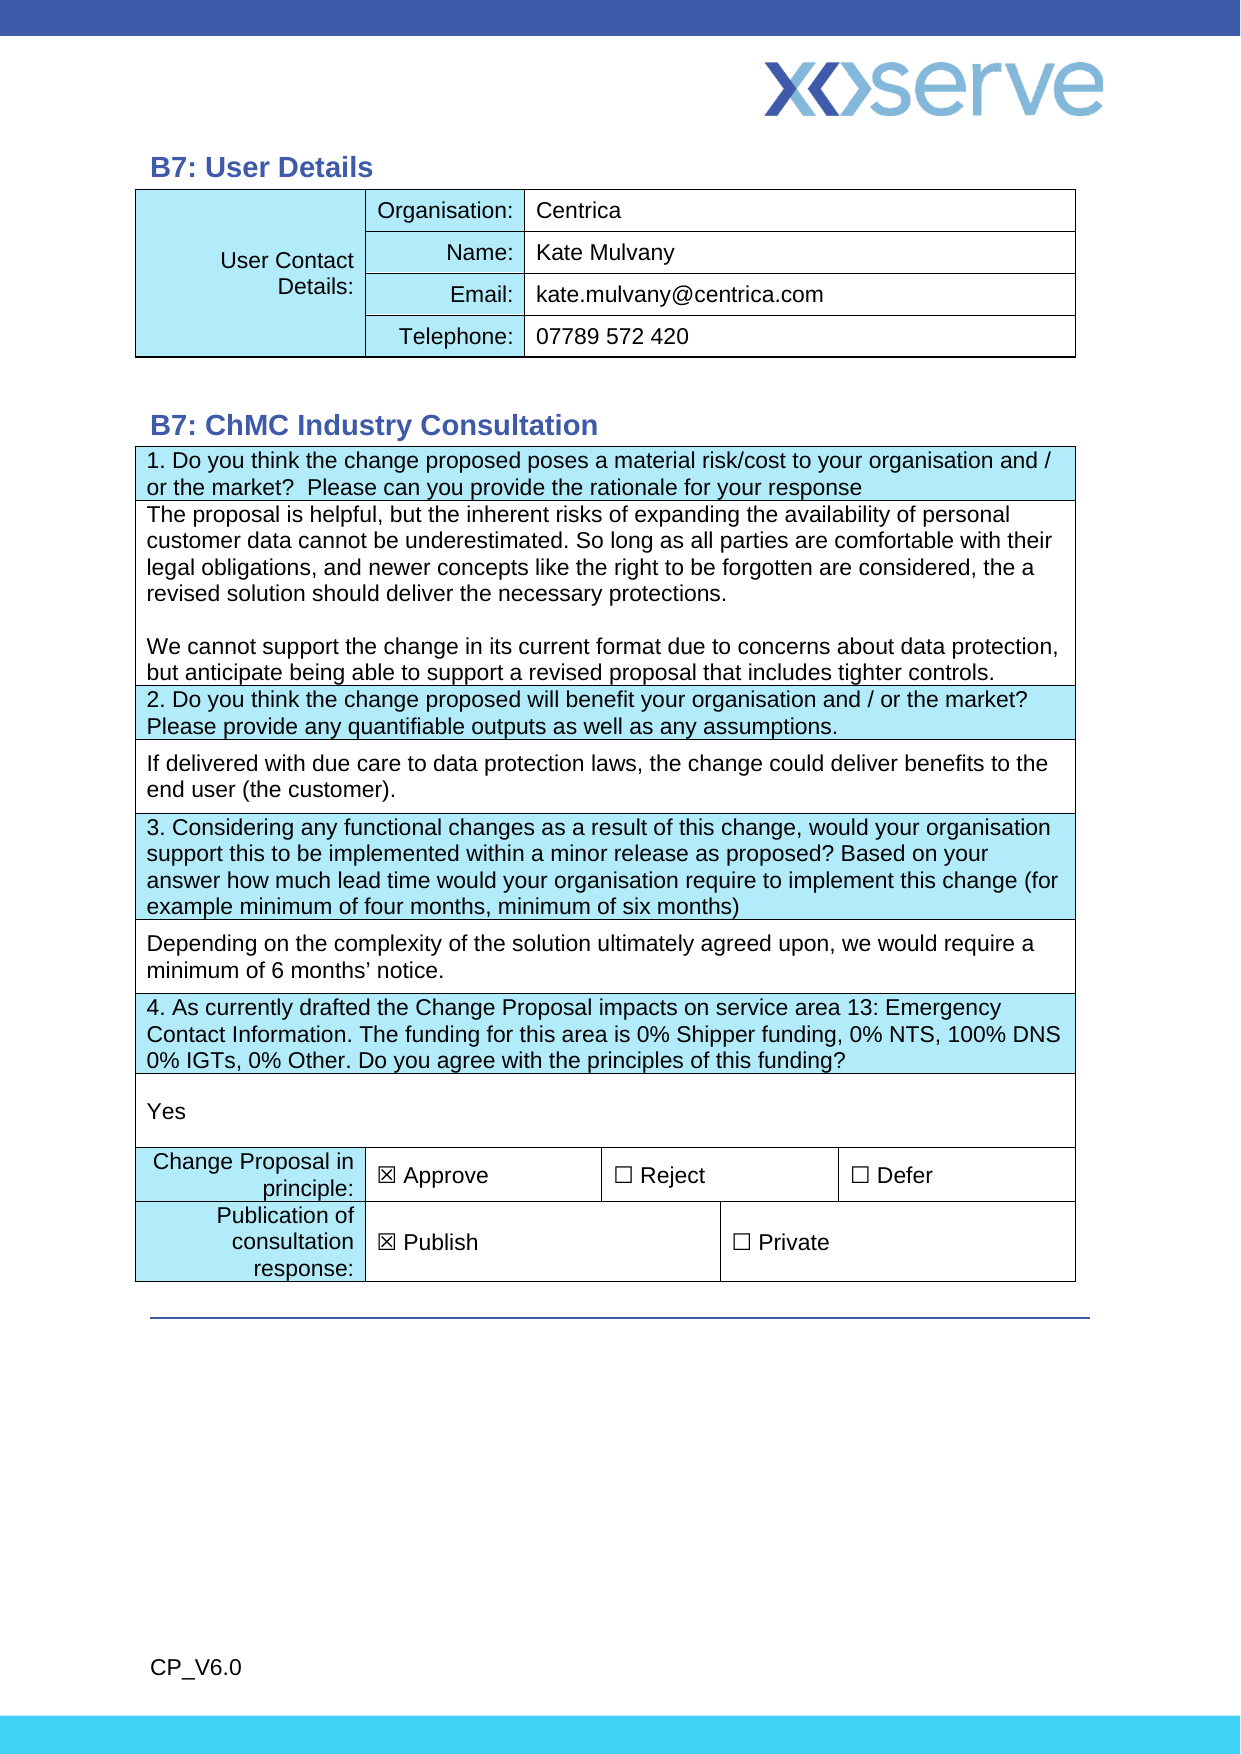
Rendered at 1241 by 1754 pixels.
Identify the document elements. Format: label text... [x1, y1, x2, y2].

table_cell Telephone: [366, 316, 524, 356]
table_cell Depending on the complexity of the solution ultimately agreed upon, we would require a minimum of 6 months’ notice. [136, 920, 1075, 993]
table_cell 3. Considering any functional changes as a result of this change, would your organisation support this to be implemented within a minor release as proposed? Based on your answer how much lead time would your organisation require to implement this change (for example minimum of four months, minimum of six months) [136, 814, 1075, 919]
table_cell Email: [366, 274, 524, 314]
table_cell Name: [366, 232, 524, 272]
table_cell Defer [839, 1148, 1075, 1201]
picture [764, 62, 1104, 116]
table_cell The proposal is helpful, but the inherent risks of expanding the availability of personal customer data cannot be underestimated. So long as all parties are comfortable with their legal obligations, and newer concepts like the right to be forgotten are considered, the a revised solution should deliver the necessary protections. We cannot support the change in its current format due to concerns about data protection, but anticipate being able to support a revised proposal that includes tighter controls. [136, 501, 1075, 685]
table_cell kate.mulvany@centrica.com [525, 274, 1075, 314]
subtitle B7: User Details [150, 150, 1090, 183]
table_header User Contact Details: [136, 190, 365, 356]
table_cell Reject [602, 1148, 838, 1201]
table_cell Publication of consultation response: [136, 1202, 365, 1281]
table_header Centrica [525, 190, 1075, 231]
table_header Organisation: [366, 190, 524, 231]
table_cell If delivered with due care to data protection laws, the change could deliver benefits to the end user (the customer). [136, 740, 1075, 813]
table_cell Kate Mulvany [525, 232, 1075, 272]
table_cell Change Proposal in principle: [136, 1148, 365, 1201]
table_header 1. Do you think the change proposed poses a material risk/cost to your organisation and / or the market? Please can you provide the rationale for your response [136, 447, 1075, 500]
table_cell 07789 572 420 [525, 316, 1075, 356]
table_cell 2. Do you think the change proposed will benefit your organisation and / or the market? Please provide any quantifiable outputs as well as any assumptions. [136, 686, 1075, 739]
table_cell Publish [366, 1202, 720, 1281]
table_cell Private [721, 1202, 1075, 1281]
table_cell Yes [136, 1074, 1075, 1147]
table_cell Approve [366, 1148, 601, 1201]
subtitle B7: ChMC Industry Consultation [150, 407, 1090, 441]
table_cell 4. As currently drafted the Change Proposal impacts on service area 13: Emergency Contact Information. The funding for this area is 0% Shipper funding, 0% NTS, 100% DNS 0% IGTs, 0% Other. Do you agree with the principles of this funding? [136, 994, 1075, 1073]
